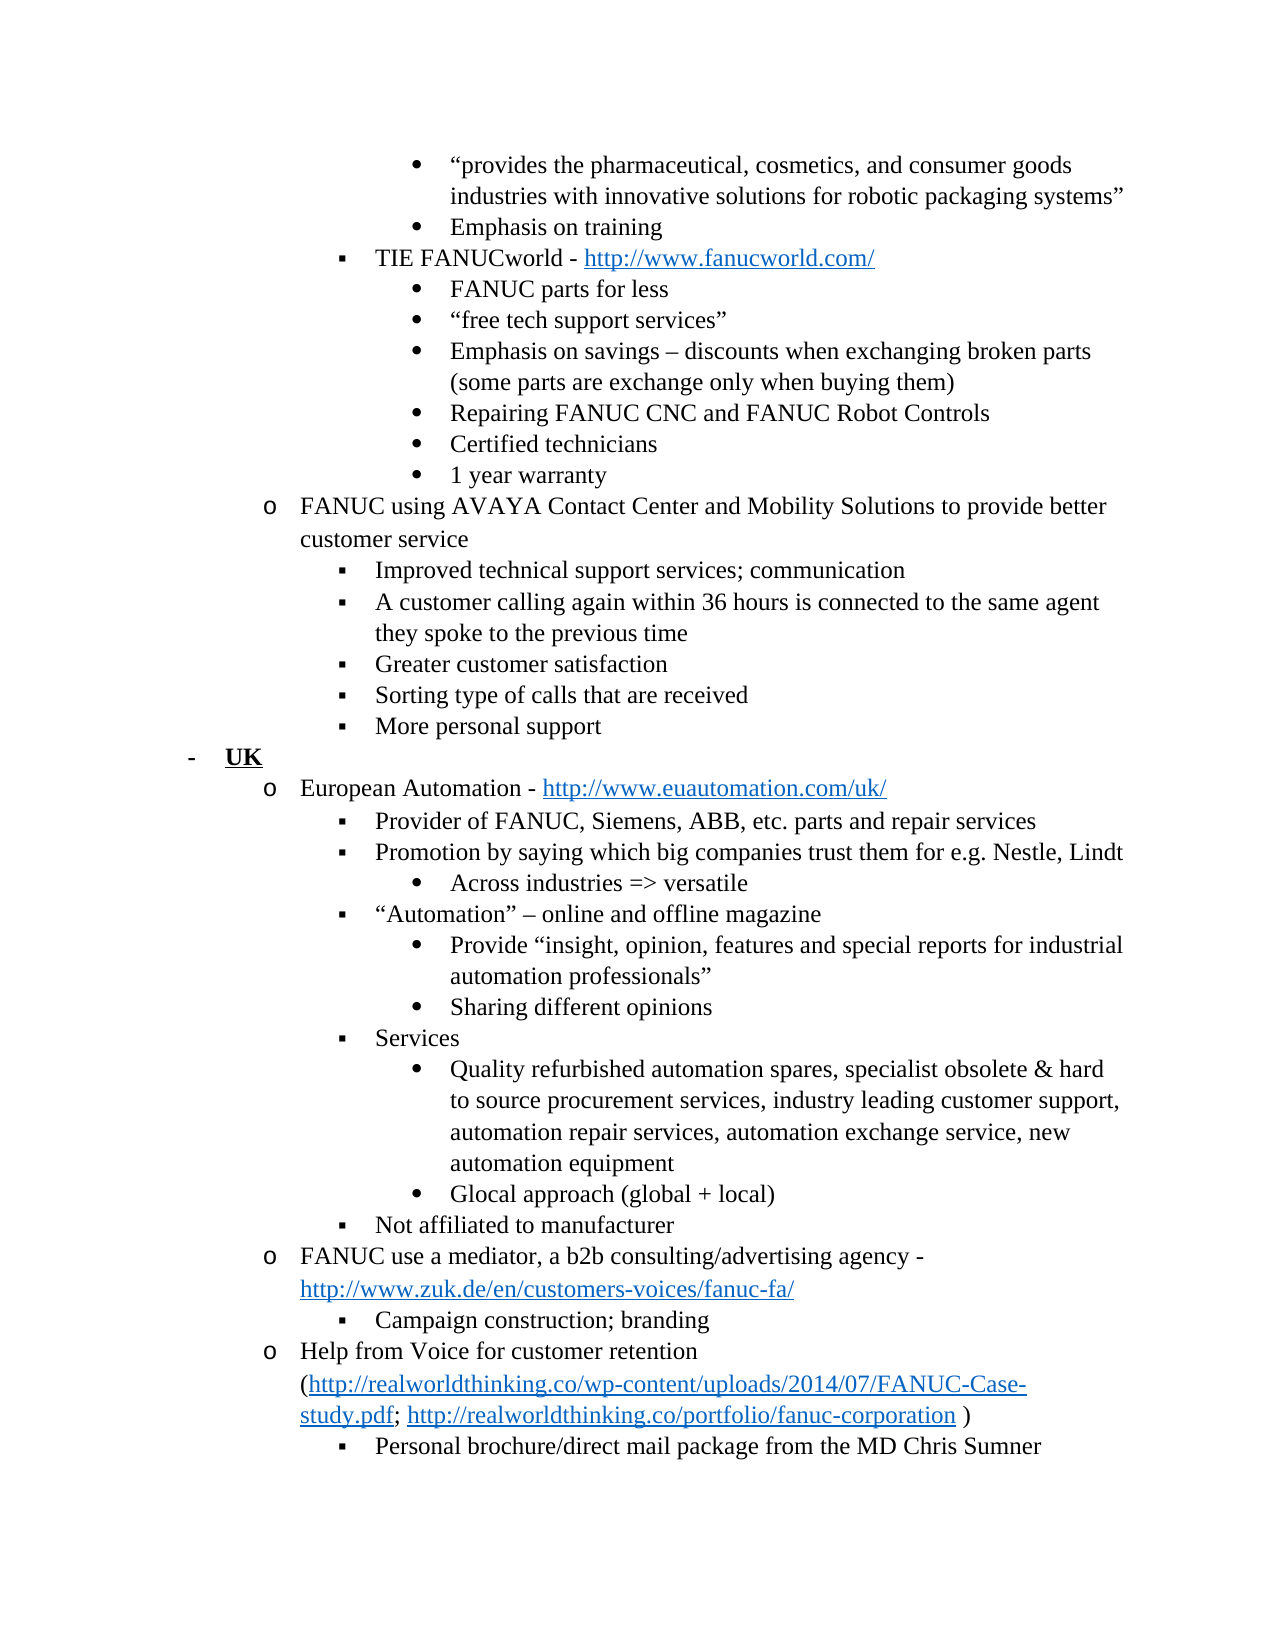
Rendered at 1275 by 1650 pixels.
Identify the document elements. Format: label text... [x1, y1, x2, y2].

list Glocal approach (global + local) [412, 1179, 1125, 1207]
list Help from Voice for customer retention (http://realworldthinking.co/wp-content/uploads/2014/07/FANUC-Case-study.pdf; http://realworldthinking.co/portfolio/fanuc-corporation ) [262, 1336, 1125, 1429]
list More personal support [337, 711, 1125, 739]
list FANUC using AVAYA Contact Center and Mobility Solutions to provide better customer service [262, 491, 1125, 553]
list “free tech support services” [412, 305, 1125, 334]
list A customer calling again within 36 hours is connected to the same agent they spoke to the previous time [337, 587, 1125, 646]
list FANUC parts for less [412, 274, 1125, 303]
list Provider of FANUC, Siemens, ABB, etc. parts and repair services [337, 806, 1125, 835]
list FANUC use a mediator, a b2b consulting/advertising agency - http://www.zuk.de/en/customers-voices/fanuc-fa/ [262, 1241, 1125, 1303]
list UK [187, 742, 1125, 771]
list Certified technicians [412, 429, 1125, 458]
list European Automation - http://www.euautomation.com/uk/ [262, 773, 1125, 804]
list TIE FANUCworld - http://www.fanucworld.com/ [337, 243, 1125, 272]
list 1 year warranty [412, 460, 1125, 489]
list Personal brochure/direct mail package from the MD Chris Sumner [337, 1431, 1125, 1460]
list Sharing different opinions [412, 992, 1125, 1021]
list “Automation” – online and offline magazine [337, 899, 1125, 928]
list Quality refurbished automation spares, specialist obsolete & hard to source procurement services, industry leading customer support, automation repair services, automation exchange service, new automation equipment [412, 1054, 1125, 1176]
list Sorting type of calls that are received [337, 680, 1125, 708]
list Across industries => versatile [412, 868, 1125, 897]
list Services [337, 1023, 1125, 1052]
list Campaign construction; branding [337, 1305, 1125, 1334]
list Provide “insight, opinion, features and special reports for industrial automation professionals” [412, 930, 1125, 990]
list Repairing FANUC CNC and FANUC Robot Controls [412, 398, 1125, 427]
list Greater customer satisfaction [337, 649, 1125, 677]
list Not affiliated to manufacturer [337, 1210, 1125, 1238]
list Emphasis on savings – discounts when exchanging broken parts (some parts are exchange only when buying them) [412, 336, 1125, 396]
list Emphasis on training [412, 212, 1125, 241]
list “provides the pharmaceutical, cosmetics, and consumer goods industries with innovative solutions for robotic packaging systems” [412, 150, 1125, 210]
list Improved technical support services; communication [337, 556, 1125, 584]
list Promotion by saying which big companies trust them for e.g. Nestle, Lindt [337, 837, 1125, 866]
